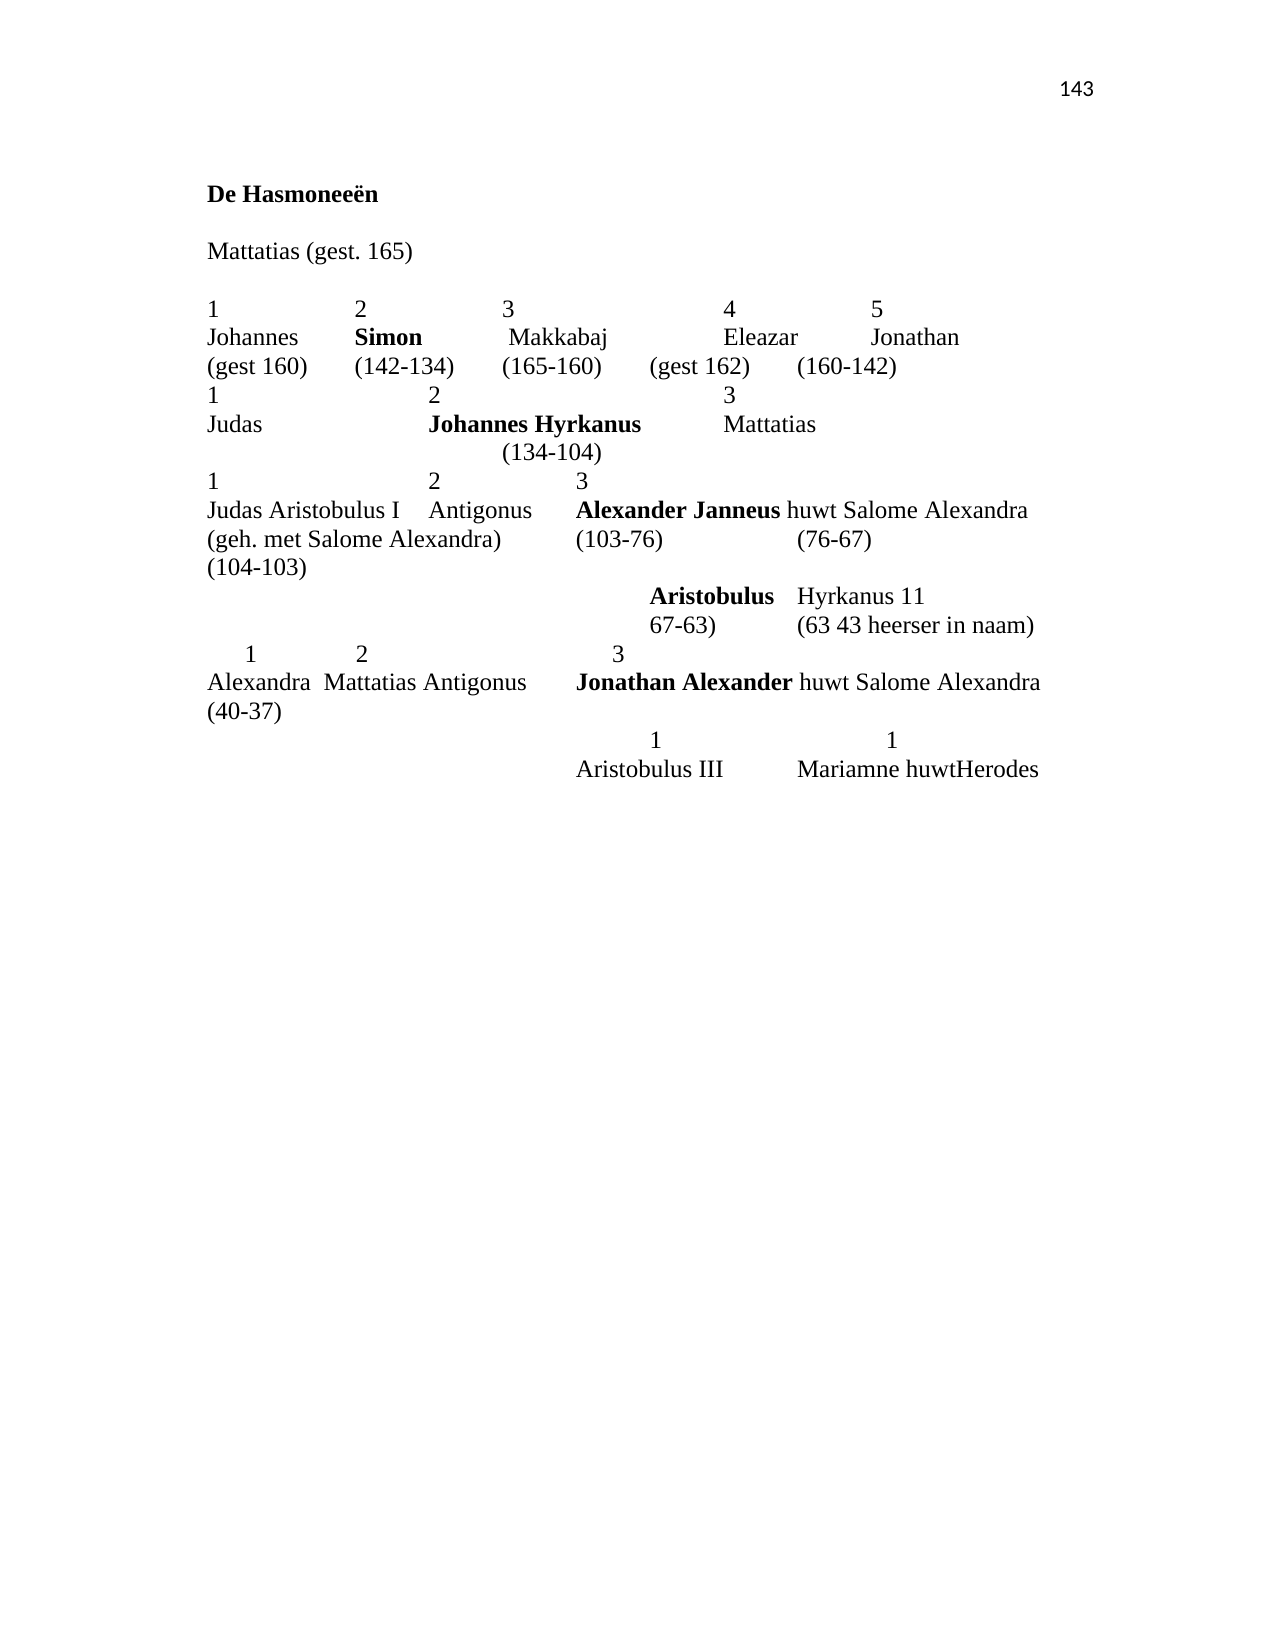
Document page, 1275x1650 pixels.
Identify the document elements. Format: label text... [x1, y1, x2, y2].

text (40-37) [207, 696, 1094, 725]
text (gest 160) (142-134) (165-160) (gest 162) (160-142) [207, 351, 1094, 380]
text Johannes Simon Makkabaj Eleazar Jonathan [207, 322, 1094, 351]
list 2 3 [244, 639, 1094, 667]
text (geh. met Salome Alexandra) (103-76) (76-67) (104-103) [207, 524, 1094, 581]
text Alexandra Mattatias Antigonus Jonathan Alexander huwt Salome Alexandra [207, 667, 1094, 696]
text 1 2 3 4 5 [207, 294, 1094, 322]
list 1 [649, 725, 1094, 754]
text Aristobulus Hyrkanus 11 [207, 581, 1094, 610]
text Aristobulus III Mariamne huwtHerodes [502, 754, 1094, 782]
text Mattatias (gest. 165) [207, 236, 1094, 265]
text De Hasmoneeën [207, 179, 1094, 207]
text 1 2 3 [207, 380, 1094, 409]
text 1 2 3 [207, 466, 1094, 495]
text (134-104) [428, 437, 1094, 466]
text 67-63) (63 43 heerser in naam) [207, 610, 1094, 639]
text Judas Aristobulus I Antigonus Alexander Janneus huwt Salome Alexandra [207, 495, 1094, 524]
text Judas Johannes Hyrkanus Mattatias [207, 409, 1094, 437]
